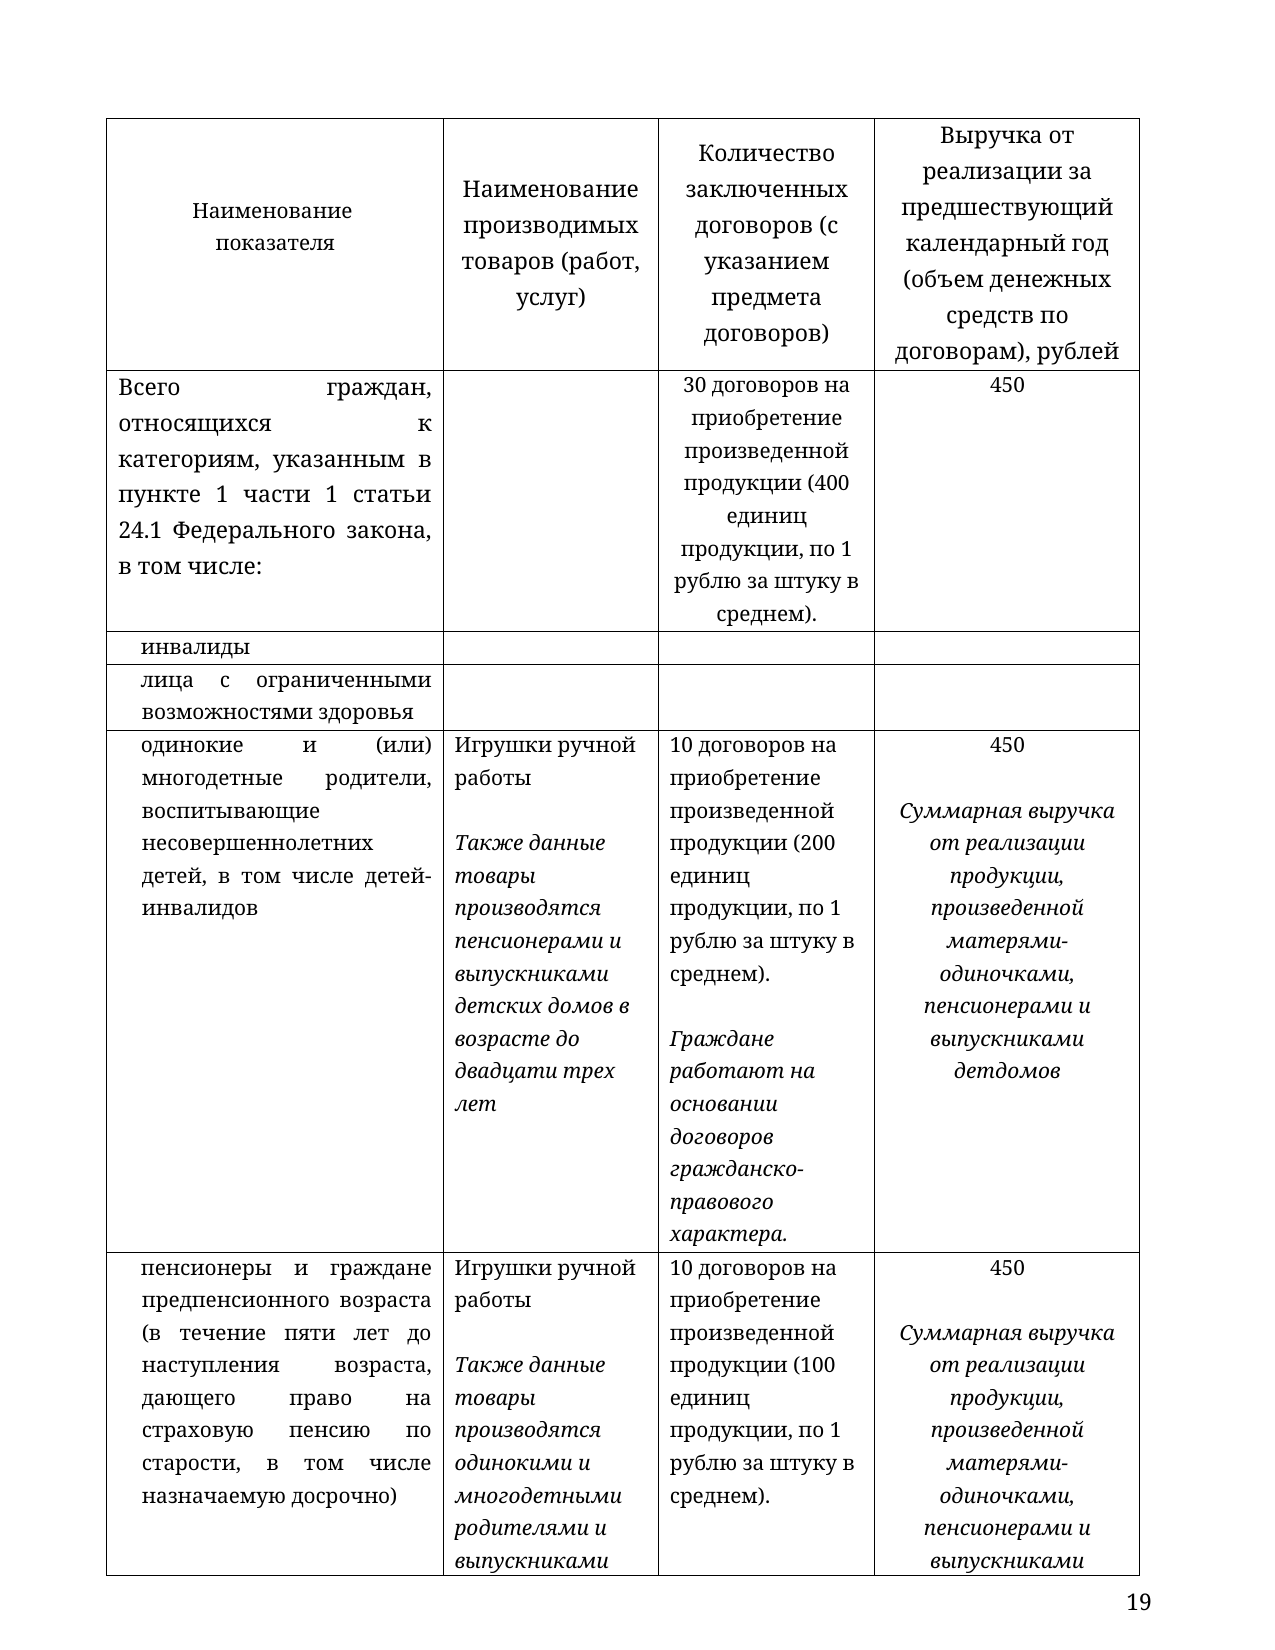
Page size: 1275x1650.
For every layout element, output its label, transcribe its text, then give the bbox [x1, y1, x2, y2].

table_cell одинокие и (или) многодетные родители, воспитывающие несовершеннолетних детей, в том числе детей-инвалидов [107, 731, 443, 1252]
table_cell [444, 632, 658, 664]
table_header Количество заключенных договоров (с указанием предмета договоров) [659, 119, 874, 369]
table_cell [444, 371, 658, 631]
table_cell [659, 632, 874, 664]
table_header Наименование показателя [107, 119, 443, 369]
table_cell [875, 632, 1139, 664]
table_header Выручка от реализации за предшествующий календарный год (объем денежных средств по договорам), рублей [875, 119, 1139, 369]
table_cell [875, 665, 1139, 729]
table_cell инвалиды [107, 632, 443, 664]
table_cell лица с ограниченными возможностями здоровья [107, 665, 443, 729]
table_cell Игрушки ручной работы Также данные товары производятся пенсионерами и выпускниками детских домов в возрасте до двадцати трех лет [444, 731, 658, 1252]
table_cell 450 [875, 371, 1139, 631]
table_header Наименование производимых товаров (работ, услуг) [444, 119, 658, 369]
table_cell Всего граждан, относящихся к категориям, указанным в пункте 1 части 1 статьи 24.1 Федерального закона, в том числе: [107, 371, 443, 631]
table_cell 10 договоров на приобретение произведенной продукции (200 единиц продукции, по 1 рублю за штуку в среднем). Граждане работают на основании договоров гражданско-правового характера. [659, 731, 874, 1252]
table_cell 30 договоров на приобретение произведенной продукции (400 единиц продукции, по 1 рублю за штуку в среднем). [659, 371, 874, 631]
table_cell [444, 665, 658, 729]
table_cell 450 Суммарная выручка от реализации продукции, произведенной матерями-одиночками, пенсионерами и выпускниками детдомов [875, 1253, 1139, 1574]
table_cell [659, 665, 874, 729]
table_cell 450 Суммарная выручка от реализации продукции, произведенной матерями-одиночками, пенсионерами и выпускниками детдомов [875, 731, 1139, 1252]
